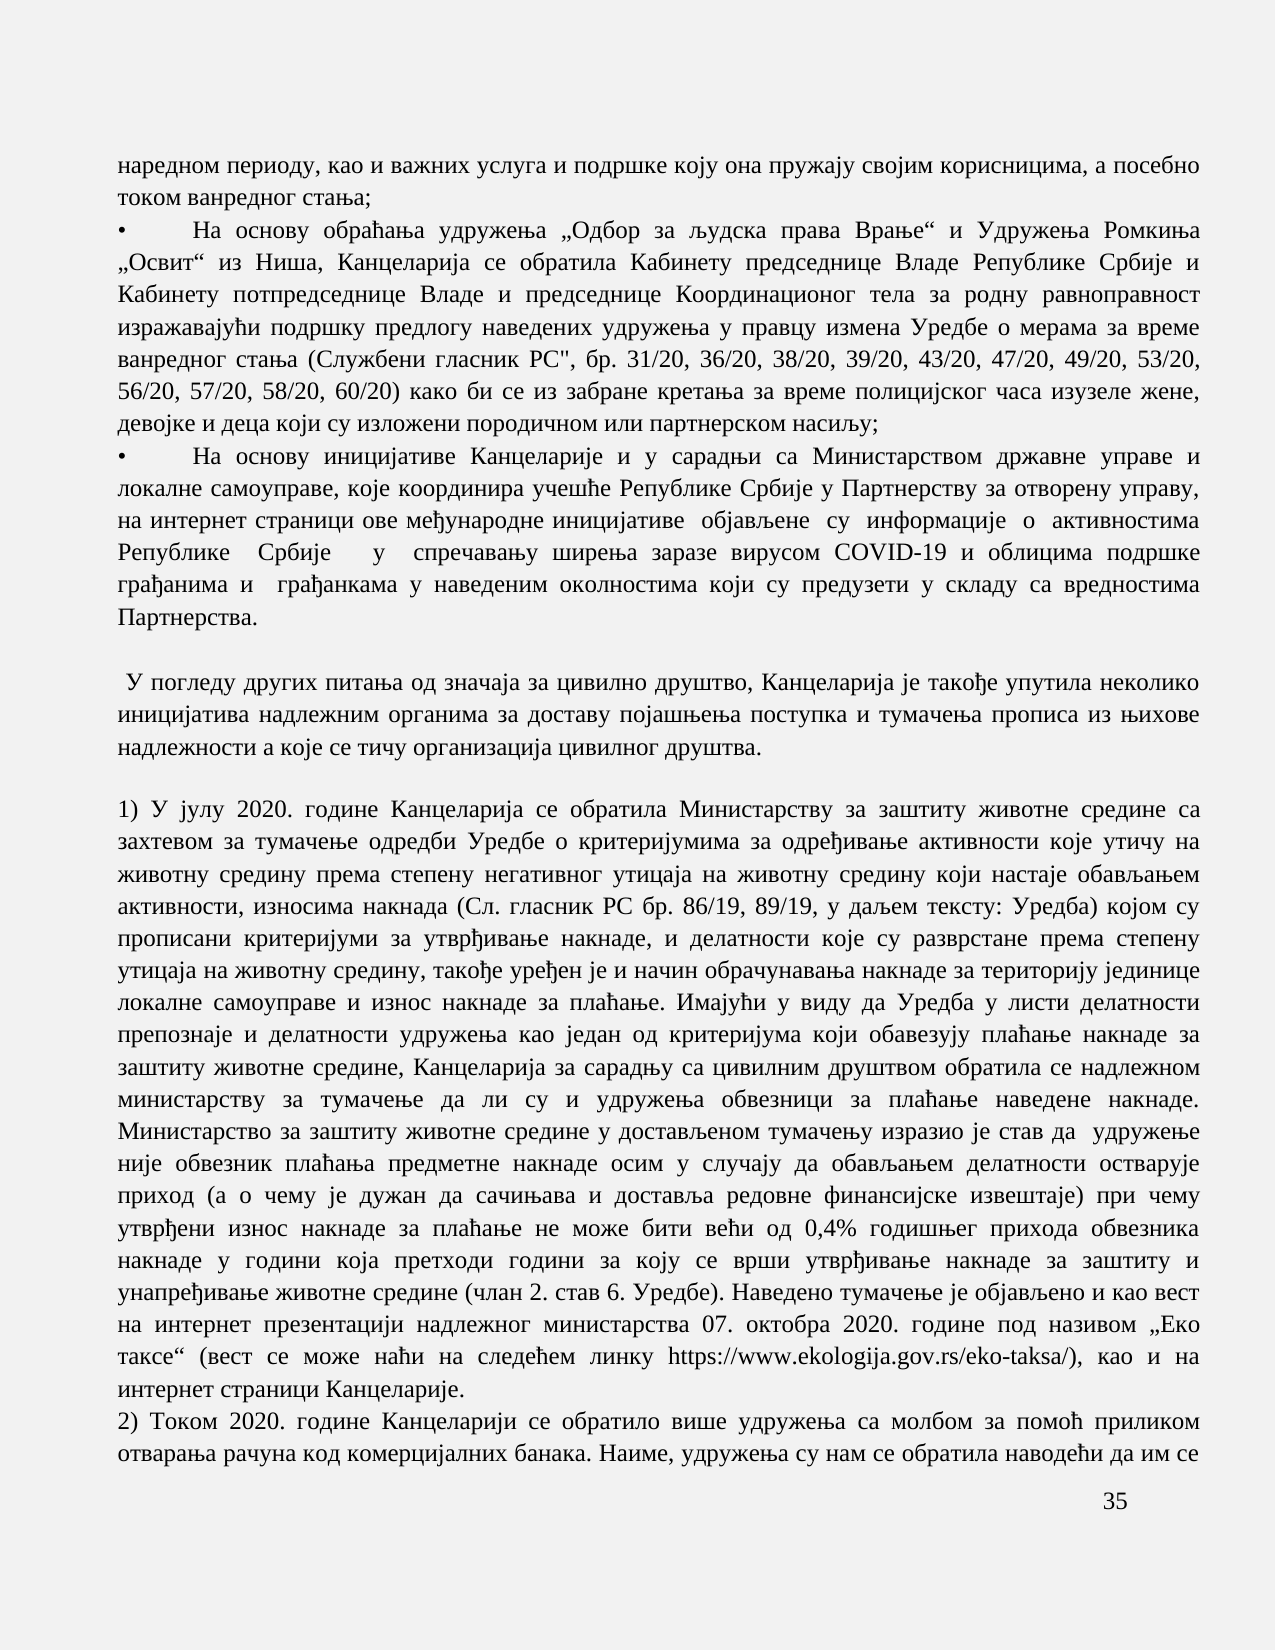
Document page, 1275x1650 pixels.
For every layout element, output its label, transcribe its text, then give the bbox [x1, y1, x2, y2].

text • На основу обраћања удружења „Одбор за људска права Врање“ и Удружења Ромкиња „Освит“ из Ниша, Канцеларија се обратила Кабинету председнице Владе Републике Србије и Кабинету потпредседнице Владе и председнице Координационог тела за родну равноправност изражавајући подршку предлогу наведених удружења у правцу измена Уредбе о мерама за време ванредног стања (Службени гласник РС", бр. 31/20, 36/20, 38/20, 39/20, 43/20, 47/20, 49/20, 53/20, 56/20, 57/20, 58/20, 60/20) како би се из забране кретања за време полицијског часа изузеле жене, девојке и деца који су изложени породичном или партнерском насиљу; [117, 215, 1201, 437]
text • На основу иницијативе Канцеларије и у сарадњи са Министарством државне управе и локалне самоуправе, које координира учешће Републике Србије у Партнерству за отворену управу, на интернет страници ове међународне иницијативе објављене су информације о активностима Републике Србије у спречавању ширења заразе вирусом COVID-19 и облицима подршке грађанима и грађанкама у наведеним околностима који су предузети у складу са вредностима Партнерства. [117, 441, 1201, 631]
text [117, 1406, 1201, 1467]
text У погледу других питања од значаја за цивилно друштво, Канцеларија је такође упутила неколико иницијатива надлежним органима за доставу појашњења поступка и тумачења прописа из њихове надлежности а које се тичу организација цивилног друштва. [117, 667, 1201, 760]
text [117, 150, 1201, 211]
text 1) У јулу 2020. године Канцеларија се обратила Министарству за заштиту животне средине са захтевом за тумачење одредби Уредбе о критеријумима за одређивање активности које утичу на животну средину према степену негативног утицаја на животну средину који настаје обављањем активности, износима накнада (Сл. гласник РС бр. 86/19, 89/19, у даљем тексту: Уредба) којом су прописани критеријуми за утврђивање накнаде, и делатности које су разврстане према степену утицаја на животну средину, такође уређен је и начин обрачунавања накнаде за територију јединице локалне самоуправе и износ накнаде за плаћање. Имајући у виду да Уредба у листи делатности препознаје и делатности удружења као један од критеријума који обавезују плаћање накнаде за заштиту животне средине, Канцеларија за сарадњу са цивилним друштвом обратила се надлежном министарству за тумачење да ли су и удружења обвезници за плаћање наведене накнаде. Министарство за заштиту животне средине у достављеном тумачењу изразио је став да удружење није обвезник плаћања предметне накнаде осим у случају да обављањем делатности остварује приход (а о чему је дужан да сачињава и доставља редовне финансијске извештаје) при чему утврђени износ накнаде за плаћање не може бити већи од 0,4% годишњег прихода обвезника накнаде у години која претходи години за коју се врши утврђивање накнаде за заштиту и унапређивање животне средине (члан 2. став 6. Уредбе). Наведено тумачење је објављено и као вест на интернет презентацији надлежног министарства 07. октобра 2020. године под називом „Еко таксе“ (вест се може наћи на следећем линку https://www.ekologija.gov.rs/eko-taksa/), као и на интернет страници Канцеларије. [117, 794, 1201, 1402]
